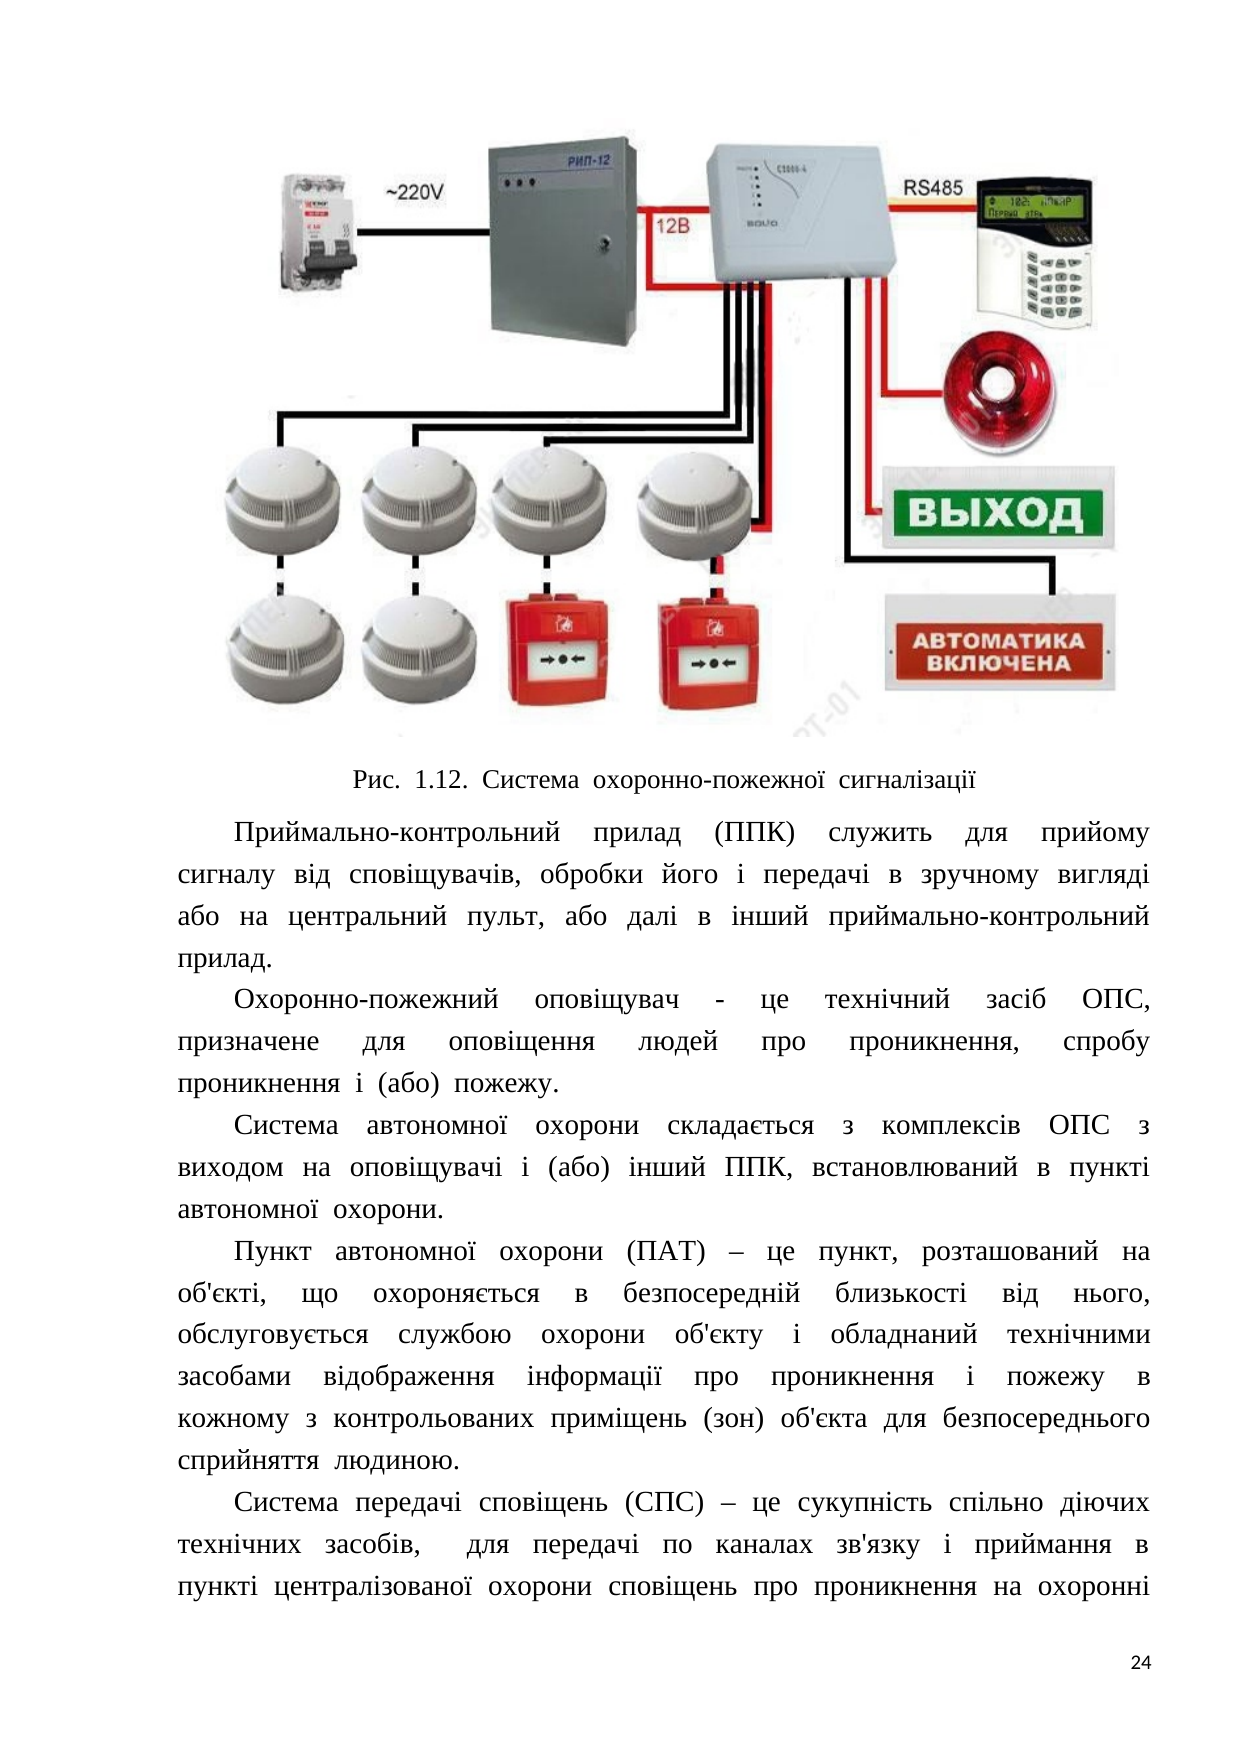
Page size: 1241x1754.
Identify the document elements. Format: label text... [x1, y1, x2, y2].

text Пункт автономної охорони (ПАТ) – це пункт, розташований на об'єкті, що охороняється в безпосередній близькості від нього, обслуговується службою охорони об'єкту і обладнаний технічними засобами відображення інформації про проникнення і пожежу в кожному з контрольованих приміщень (зон) об'єкта для безпосереднього сприйняття людиною. [177, 1233, 1152, 1476]
text Приймально-контрольний прилад (ППК) служить для прийому сигналу від сповіщувачів, обробки його і передачі в зручному вигляді або на центральний пульт, або далі в інший приймально-контрольний прилад. [177, 814, 1152, 973]
picture [205, 118, 1124, 737]
text Рис. 1.12. Система охоронно-пожежної сигналізації [177, 763, 1152, 794]
text Система автономної охорони складається з комплексів ОПС з виходом на оповіщувачі і (або) інший ППК, встановлюваний в пункті автономної охорони. [177, 1107, 1152, 1224]
text Охоронно-пожежний оповіщувач - це технічний засіб ОПС, призначене для оповіщення людей про проникнення, спробу проникнення і (або) пожежу. [177, 982, 1152, 1099]
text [177, 1484, 1152, 1601]
